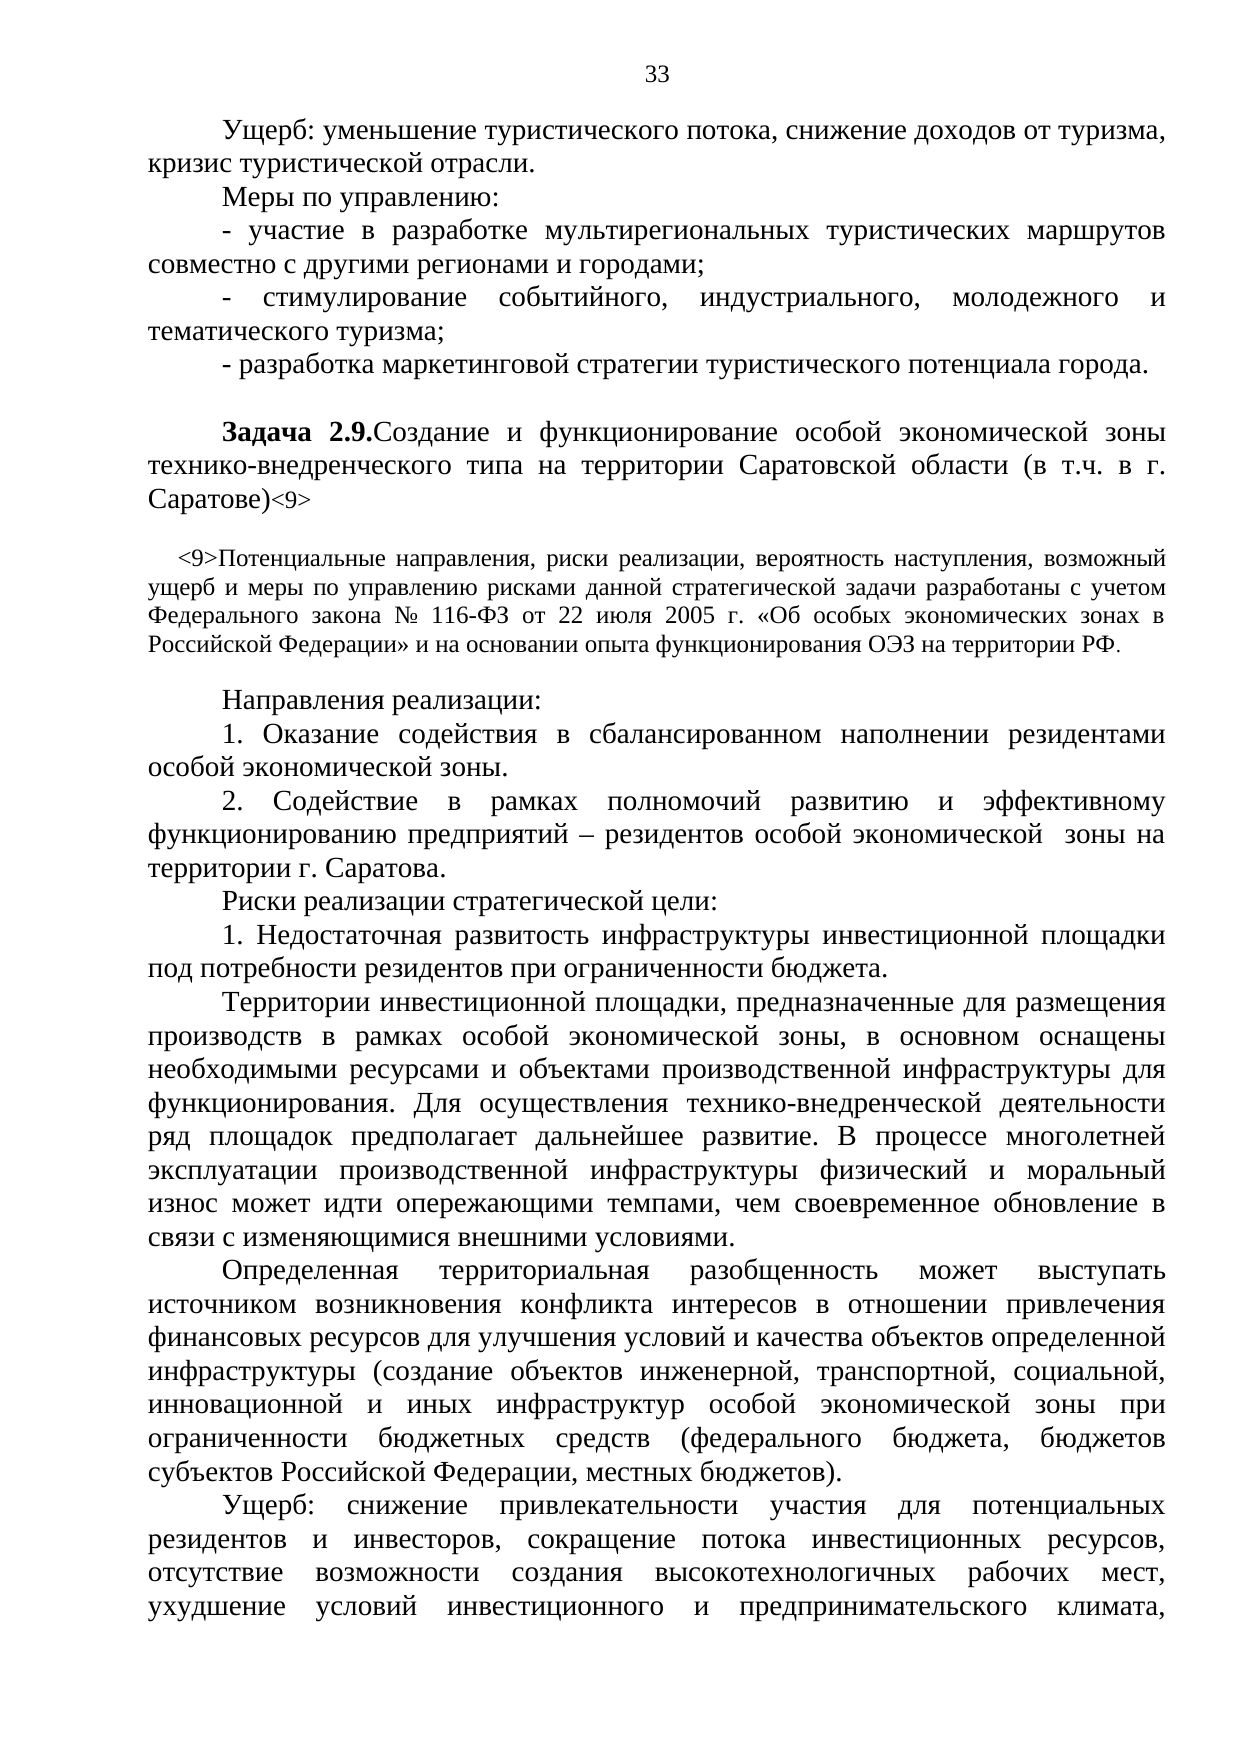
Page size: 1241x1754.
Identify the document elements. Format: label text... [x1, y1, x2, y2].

text Задача 2.9.Создание и функционирование особой экономической зоны технико-внедренческого типа на территории Саратовской области (в т.ч. в г. Саратове)<9> [148, 414, 1166, 514]
text Риски реализации стратегической цели: [148, 883, 1166, 917]
text - стимулирование событийного, индустриального, молодежного и тематического туризма; [148, 279, 1166, 347]
text 1. Оказание содействия в сбалансированном наполнении резидентами особой экономической зоны. [148, 716, 1166, 783]
text 1. Недостаточная развитость инфраструктуры инвестиционной площадки под потребности резидентов при ограниченности бюджета. [148, 917, 1166, 984]
text Меры по управлению: [148, 179, 1166, 212]
text Направления реализации: [148, 682, 1166, 716]
text Ущерб: уменьшение туристического потока, снижение доходов от туризма, кризис туристической отрасли. [148, 112, 1166, 179]
text Территории инвестиционной площадки, предназначенные для размещения производств в рамках особой экономической зоны, в основном оснащены необходимыми ресурсами и объектами производственной инфраструктуры для функционирования. Для осуществления технико-внедренческой деятельности ряд площадок предполагает дальнейшее развитие. В процессе многолетней эксплуатации производственной инфраструктуры физический и моральный износ может идти опережающими темпами, чем своевременное обновление в связи с изменяющимися внешними условиями. [148, 984, 1166, 1252]
text <9>Потенциальные направления, риски реализации, вероятность наступления, возможный ущерб и меры по управлению рисками данной стратегической задачи разработаны с учетом Федерального закона № 116-ФЗ от 22 июля 2005 г. «Об особых экономических зонах в Российской Федерации» и на основании опыта функционирования ОЭЗ на территории РФ. [148, 543, 1166, 658]
text - участие в разработке мультирегиональных туристических маршрутов совместно с другими регионами и городами; [148, 212, 1166, 279]
text 2. Содействие в рамках полномочий развитию и эффективному функционированию предприятий – резидентов особой экономической зоны на территории г. Саратова. [148, 783, 1166, 883]
text Определенная территориальная разобщенность может выступать источником возникновения конфликта интересов в отношении привлечения финансовых ресурсов для улучшения условий и качества объектов определенной инфраструктуры (создание объектов инженерной, транспортной, социальной, инновационной и иных инфраструктур особой экономической зоны при ограниченности бюджетных средств (федерального бюджета, бюджетов субъектов Российской Федерации, местных бюджетов). [148, 1252, 1166, 1487]
text - разработка маркетинговой стратегии туристического потенциала города. [148, 347, 1166, 380]
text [148, 1487, 1166, 1621]
